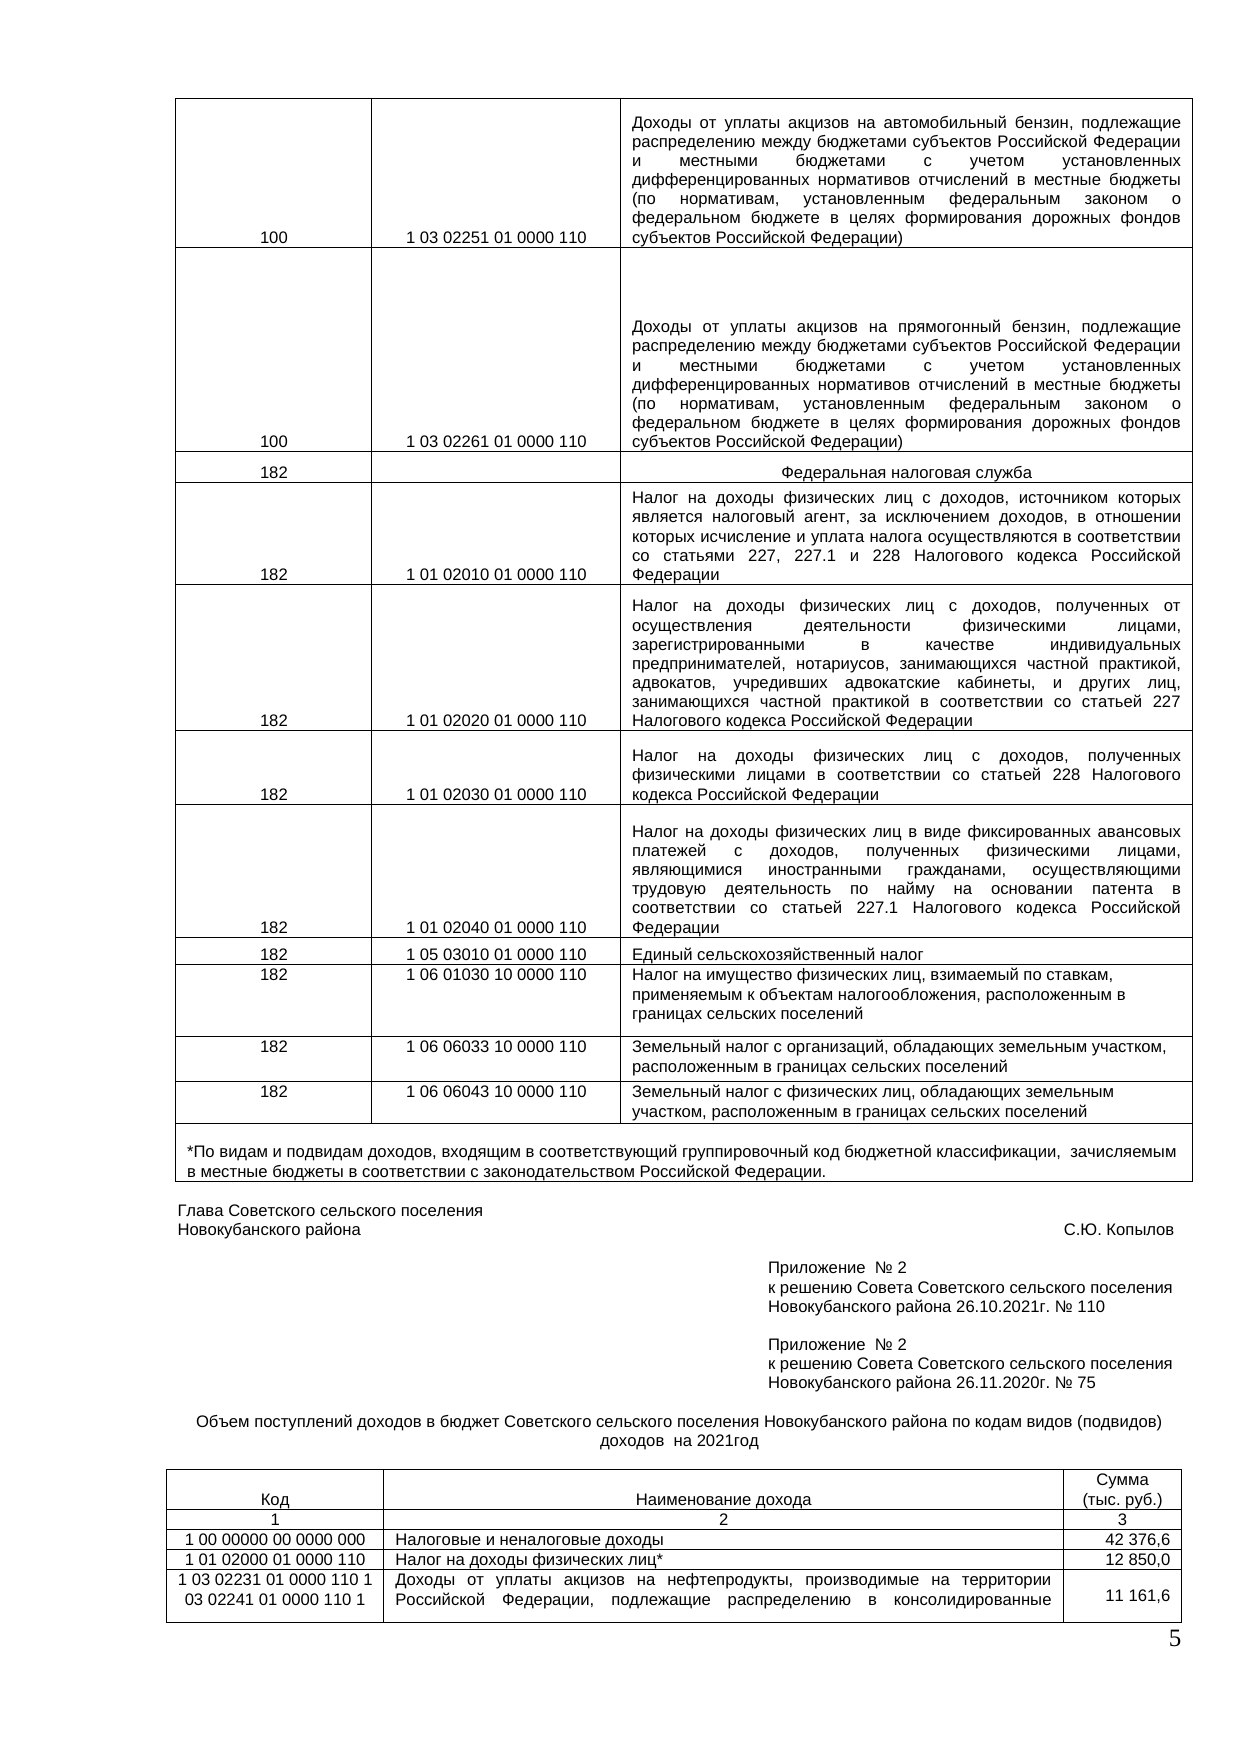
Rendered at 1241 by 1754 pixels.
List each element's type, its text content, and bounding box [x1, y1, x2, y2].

table_cell 182 [176, 1082, 371, 1122]
table_cell 182 [176, 938, 371, 964]
table_header Код [167, 1470, 383, 1508]
table_cell 1 06 06043 10 0000 110 [372, 1082, 620, 1122]
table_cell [384, 1570, 1063, 1622]
table_cell 182 [176, 805, 371, 937]
table_cell *По видам и подвидам доходов, входящим в соответствующий группировочный код бюджетной классификации, зачисляемым в местные бюджеты в соответствии с законодательством Российской Федерации. [176, 1124, 1192, 1181]
table_cell 1 01 02010 01 0000 110 [372, 483, 620, 584]
table_cell 182 [176, 1037, 371, 1081]
table_cell 100 [176, 248, 371, 451]
table_cell 12 850,0 [1064, 1550, 1181, 1569]
table_cell 1 03 02251 01 0000 110 [372, 99, 620, 247]
table_cell Налог на доходы физических лиц с доходов, полученных от осуществления деятельности физическими лицами, зарегистрированными в качестве индивидуальных предпринимателей, нотариусов, занимающихся частной практикой, адвокатов, учредивших адвокатские кабинеты, и других лиц, занимающихся частной практикой в соответствии со статьей 227 Налогового кодекса Российской Федерации [621, 585, 1192, 730]
text Приложение № 2 к решению Совета Советского сельского поселения Новокубанского района 26.11.2020г. № 75 [768, 1335, 1181, 1392]
table_cell 1 01 02020 01 0000 110 [372, 585, 620, 730]
table_cell Единый сельскохозяйственный налог [621, 938, 1192, 964]
text Объем поступлений доходов в бюджет Советского сельского поселения Новокубанского района по кодам видов (подвидов) доходов на 2021год [177, 1412, 1181, 1450]
table_cell 1 06 06033 10 0000 110 [372, 1037, 620, 1081]
table_cell 182 [176, 483, 371, 584]
table_cell Налог на доходы физических лиц* [384, 1550, 1063, 1569]
table_cell Налог на доходы физических лиц с доходов, полученных физическими лицами в соответствии со статьей 228 Налогового кодекса Российской Федерации [621, 731, 1192, 803]
table_cell 182 [176, 452, 371, 482]
table_cell 1 01 02040 01 0000 110 [372, 805, 620, 937]
table_cell Доходы от уплаты акцизов на автомобильный бензин, подлежащие распределению между бюджетами субъектов Российской Федерации и местными бюджетами с учетом установленных дифференцированных нормативов отчислений в местные бюджеты (по нормативам, установленным федеральным законом о федеральном бюджете в целях формирования дорожных фондов субъектов Российской Федерации) [621, 99, 1192, 247]
table_cell Налог на доходы физических лиц с доходов, источником которых является налоговый агент, за исключением доходов, в отношении которых исчисление и уплата налога осуществляются в соответствии со статьями 227, 227.1 и 228 Налогового кодекса Российской Федерации [621, 483, 1192, 584]
table_cell 1 00 00000 00 0000 000 [167, 1530, 383, 1549]
table_cell 182 [176, 585, 371, 730]
table_cell [372, 452, 620, 482]
table_header Сумма (тыс. руб.) [1064, 1470, 1181, 1508]
table_cell Налог на доходы физических лиц в виде фиксированных авансовых платежей с доходов, полученных физическими лицами, являющимися иностранными гражданами, осуществляющими трудовую деятельность по найму на основании патента в соответствии со статьей 227.1 Налогового кодекса Российской Федерации [621, 805, 1192, 937]
table_cell 42 376,6 [1064, 1530, 1181, 1549]
table_cell 1 01 02030 01 0000 110 [372, 731, 620, 803]
table_cell Федеральная налоговая служба [621, 452, 1192, 482]
table_cell 1 03 02261 01 0000 110 [372, 248, 620, 451]
text Новокубанского района С.Ю. Копылов [177, 1220, 1181, 1239]
table_header Наименование дохода [384, 1470, 1063, 1508]
table_cell 11 161,6 [1064, 1570, 1181, 1622]
table_cell 1 05 03010 01 0000 110 [372, 938, 620, 964]
text Приложение № 2 к решению Совета Советского сельского поселения Новокубанского района 26.10.2021г. № 110 [768, 1258, 1181, 1316]
table_cell Налог на имущество физических лиц, взимаемый по ставкам, применяемым к объектам налогообложения, расположенным в границах сельских поселений [621, 965, 1192, 1036]
table_cell Земельный налог с физических лиц, обладающих земельным участком, расположенным в границах сельских поселений [621, 1082, 1192, 1122]
table_cell 182 [176, 731, 371, 803]
table_cell 1 [167, 1510, 383, 1529]
table_cell 3 [1064, 1510, 1181, 1529]
table_cell Доходы от уплаты акцизов на прямогонный бензин, подлежащие распределению между бюджетами субъектов Российской Федерации и местными бюджетами с учетом установленных дифференцированных нормативов отчислений в местные бюджеты (по нормативам, установленным федеральным законом о федеральном бюджете в целях формирования дорожных фондов субъектов Российской Федерации) [621, 248, 1192, 451]
table_cell 1 06 01030 10 0000 110 [372, 965, 620, 1036]
table_cell Земельный налог с организаций, обладающих земельным участком, расположенным в границах сельских поселений [621, 1037, 1192, 1081]
table_cell Налоговые и неналоговые доходы [384, 1530, 1063, 1549]
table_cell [167, 1570, 383, 1622]
text Глава Советского сельского поселения [177, 1201, 1181, 1220]
table_cell 2 [384, 1510, 1063, 1529]
table_cell 182 [176, 965, 371, 1036]
table_cell 100 [176, 99, 371, 247]
table_cell 1 01 02000 01 0000 110 [167, 1550, 383, 1569]
